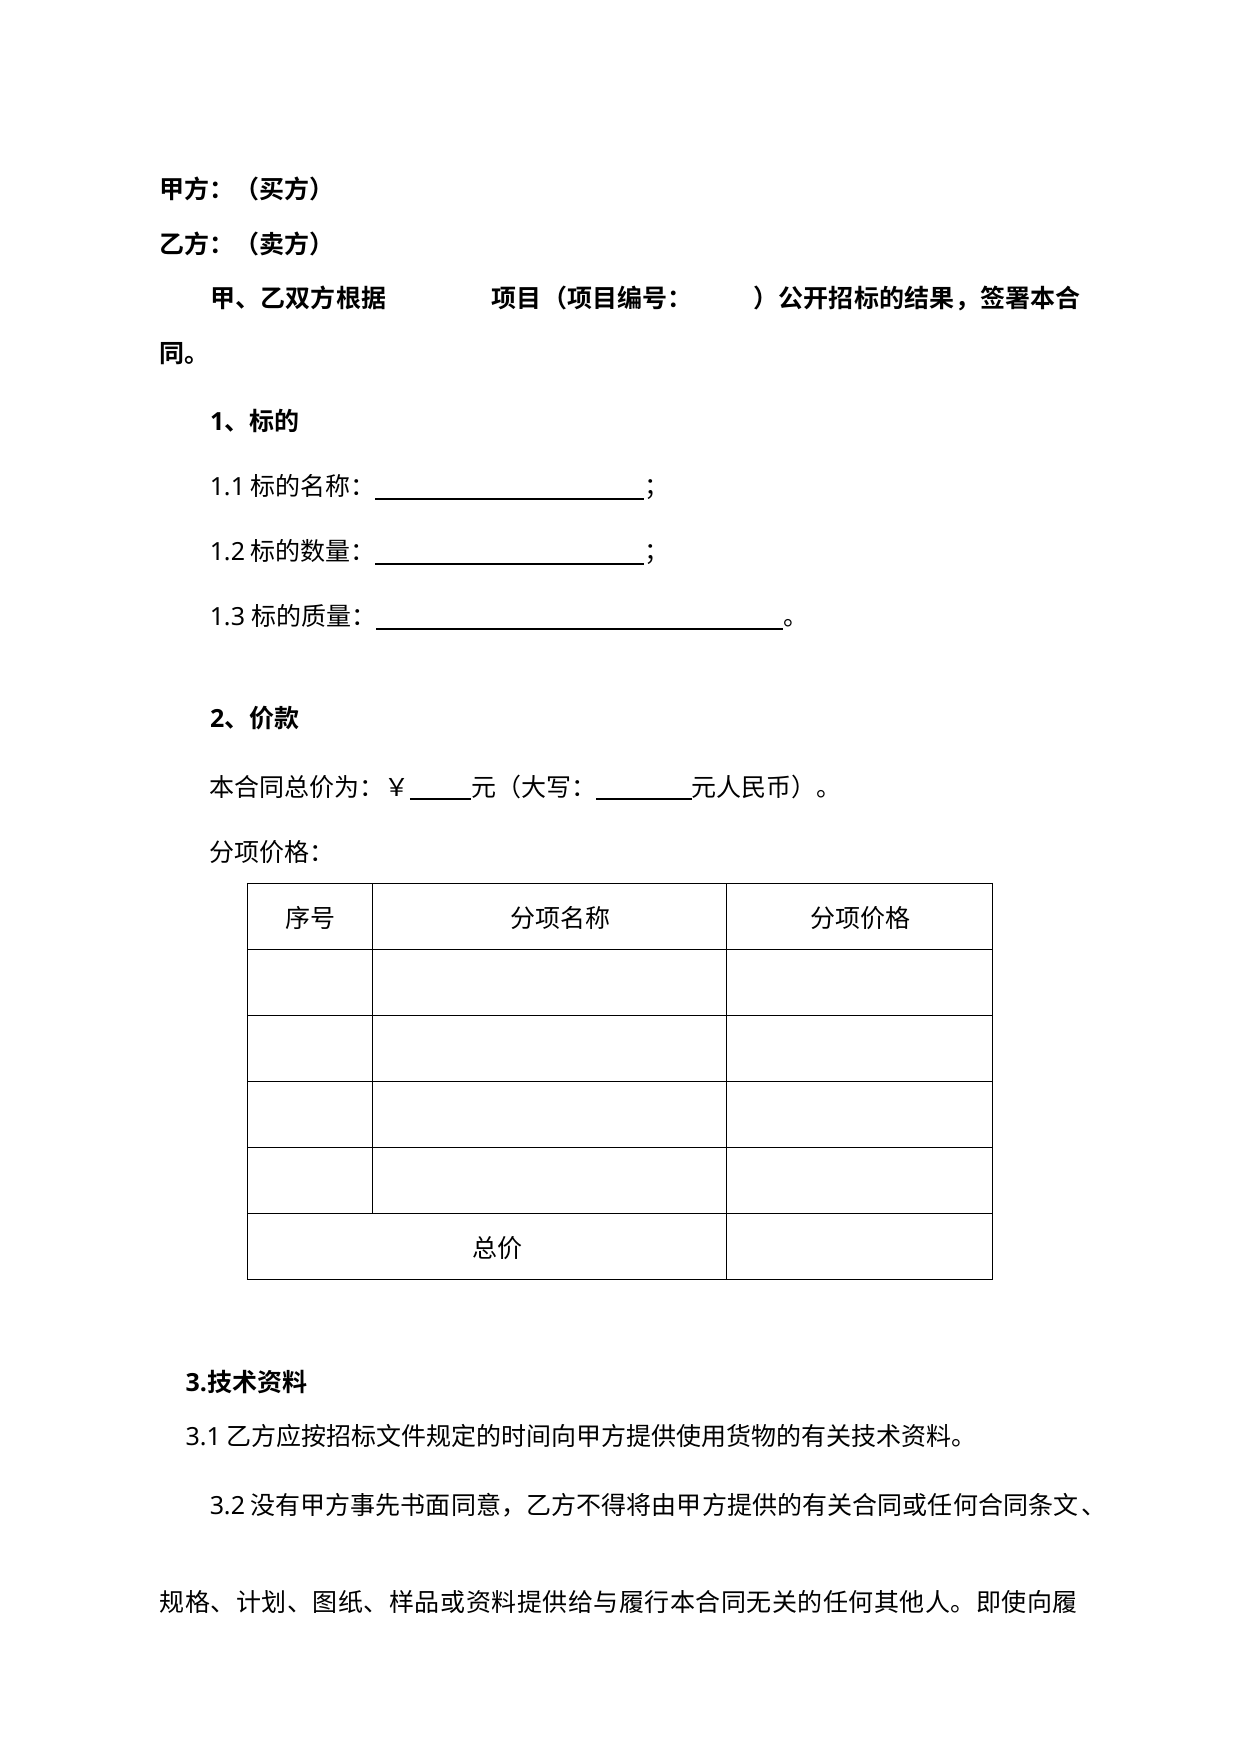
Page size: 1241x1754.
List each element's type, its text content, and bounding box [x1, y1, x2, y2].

text 分项价格： [159, 818, 1081, 883]
table_header 分项名称 [373, 884, 726, 949]
text 3.技术资料 [159, 1362, 1081, 1398]
text 1.3 标的质量： 。 [159, 582, 1081, 647]
table_cell [727, 1016, 992, 1081]
text 3.1乙方应按招标文件规定的时间向甲方提供使用货物的有关技术资料。 [159, 1417, 1081, 1453]
table_header 分项价格 [727, 884, 992, 949]
table_cell [727, 1214, 992, 1279]
text 1、标的 [159, 387, 1081, 452]
text 1.2标的数量： ； [159, 517, 1081, 582]
table_cell [248, 1148, 372, 1213]
text 甲、乙双方根据 项目（项目编号： ）公开招标的结果，签署本合同。 [159, 279, 1081, 369]
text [159, 1471, 1081, 1633]
table_cell [248, 1082, 372, 1147]
table_cell [248, 950, 372, 1015]
table_cell [727, 1082, 992, 1147]
text 1.1标的名称： ； [159, 452, 1081, 517]
table_cell [727, 1148, 992, 1213]
table_cell [373, 1016, 726, 1081]
text 2、价款 [159, 698, 1081, 735]
table_cell [373, 950, 726, 1015]
table_cell 总价 [248, 1214, 726, 1279]
table_cell [373, 1148, 726, 1213]
table_cell [727, 950, 992, 1015]
table_header 序号 [248, 884, 372, 949]
table_cell [248, 1016, 372, 1081]
text 本合同总价为：￥ 元（大写： 元人民币）。 [159, 753, 1081, 818]
text 甲方：（买方） [159, 170, 1081, 206]
text 乙方：（卖方） [159, 224, 1081, 261]
table_cell [373, 1082, 726, 1147]
